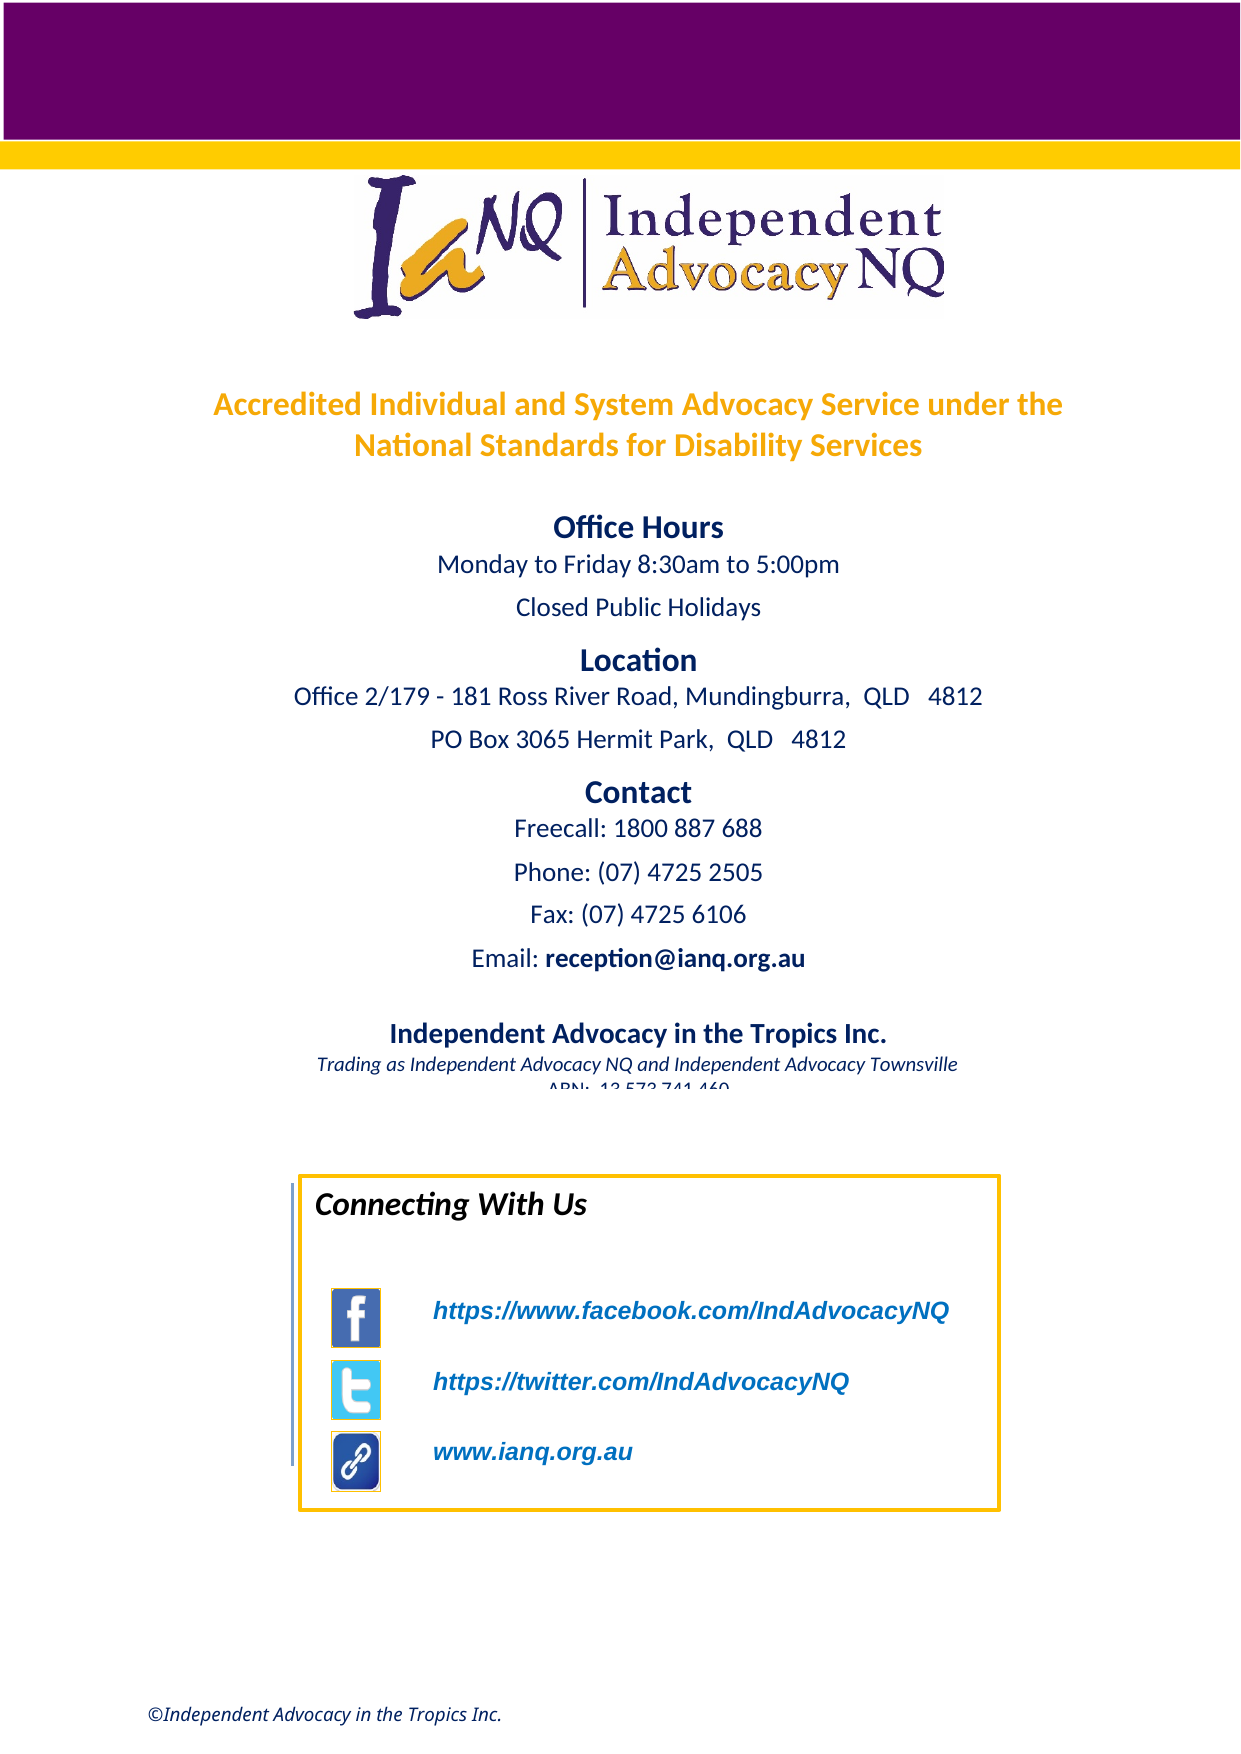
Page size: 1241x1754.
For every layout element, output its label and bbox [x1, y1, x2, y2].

picture [332, 1432, 380, 1491]
picture [332, 1361, 380, 1419]
picture [332, 1289, 380, 1347]
picture [353, 175, 944, 319]
